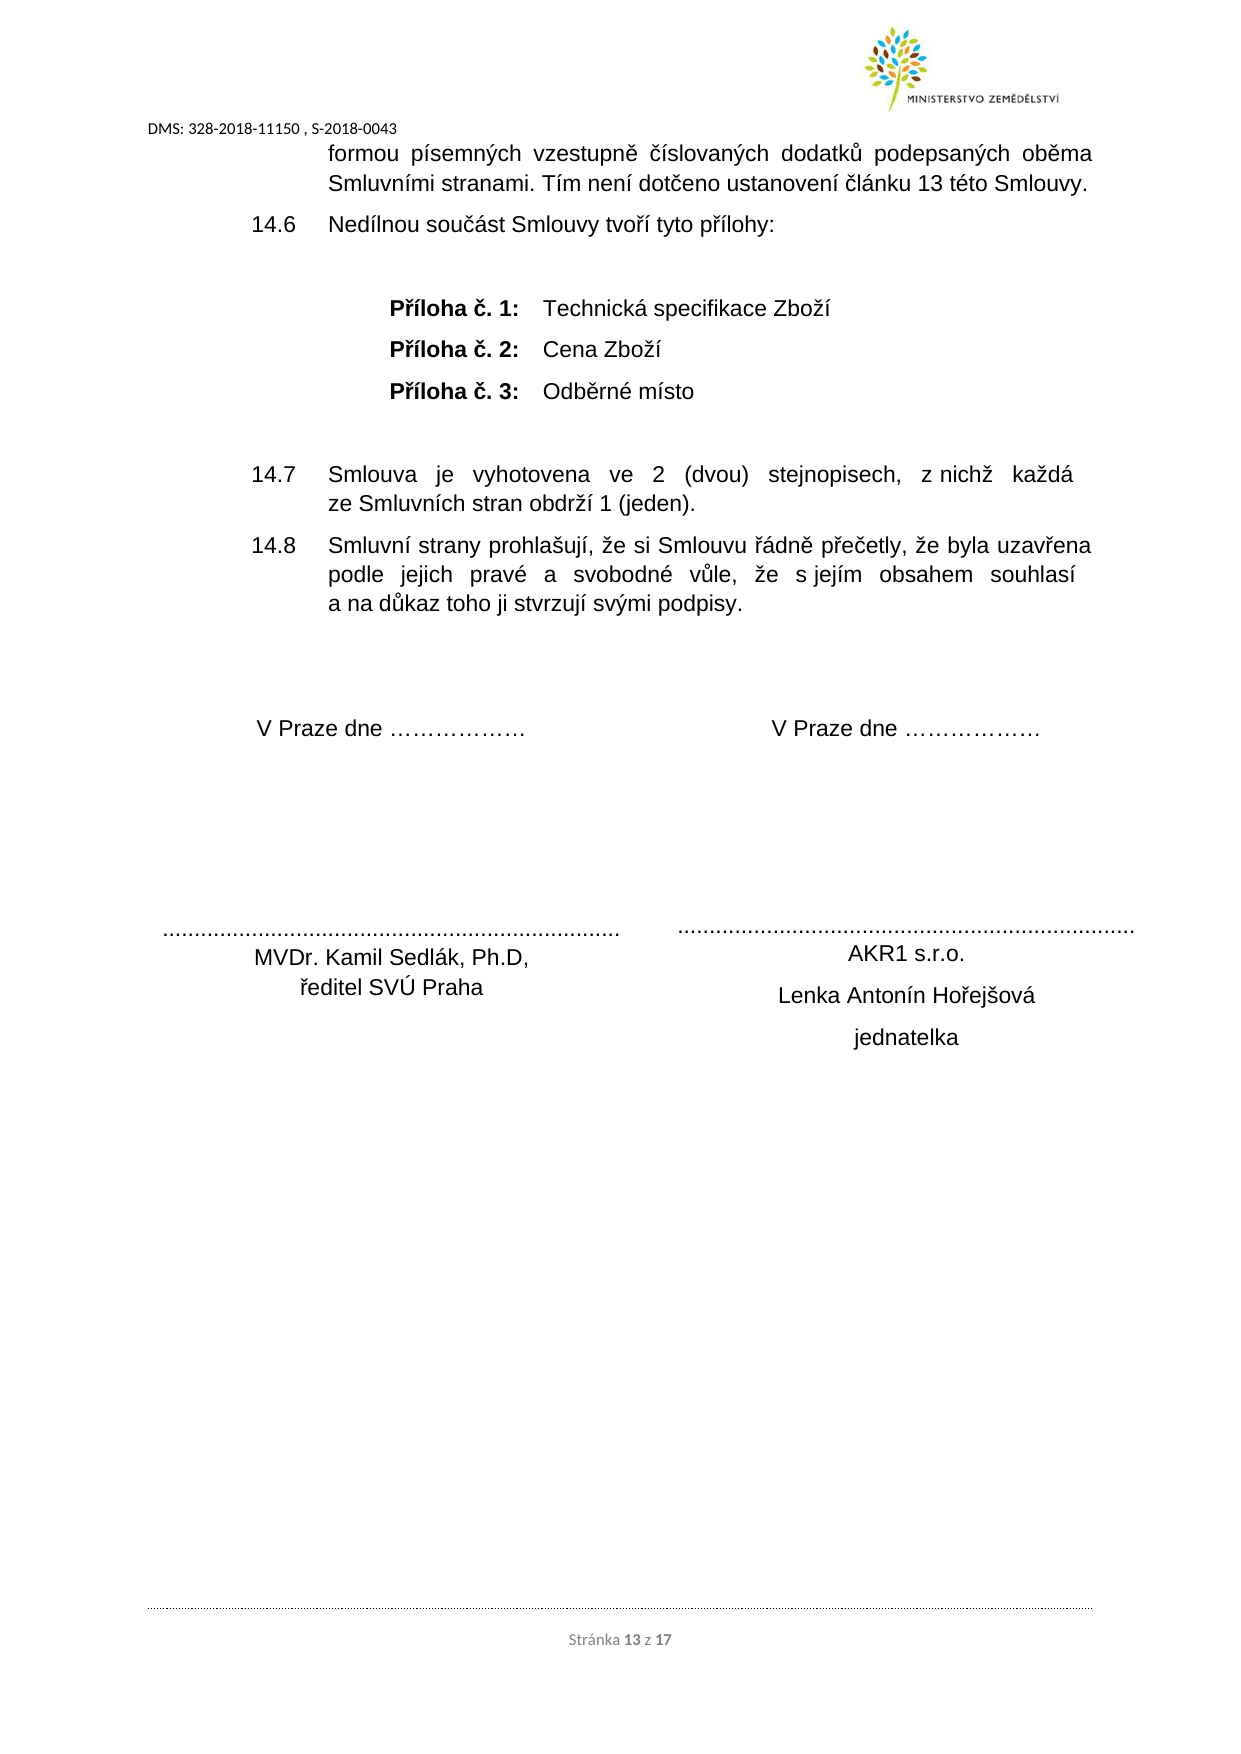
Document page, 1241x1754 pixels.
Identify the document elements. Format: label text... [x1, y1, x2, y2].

table_cell Příloha č. 3: [148, 376, 531, 459]
text Smluvní strany prohlašují, že si Smlouvu řádně přečetly, že byla uzavřena podle jejich pravé a svobodné vůle, že s jejím obsahem souhlasí a na důkaz toho ji stvrzují svými podpisy. [251, 530, 1092, 618]
picture [854, 17, 1074, 122]
table_cell ........................................................................ MVDr. Kamil Sedlák, Ph.D, ředitel SVÚ Praha [148, 913, 635, 1142]
table_header Technická specifikace Zboží [531, 293, 1092, 334]
table_cell Cena Zboží [531, 334, 1092, 376]
text Smlouva je vyhotovena ve 2 (dvou) stejnopisech, z nichž každá ze Smluvních stran obdrží 1 (jeden). [251, 459, 1092, 518]
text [251, 138, 1092, 197]
text Nedílnou součást Smlouvy tvoří tyto přílohy: [251, 209, 1092, 238]
table_header V Praze dne ……………… [148, 714, 635, 913]
table_header V Praze dne ……………… [635, 714, 1178, 913]
table_cell Příloha č. 2: [148, 334, 531, 376]
table_cell Odběrné místo [531, 376, 1092, 459]
table_cell ........................................................................ AKR1 s.r.o. Lenka Antonín Hořejšová jednatelka [635, 913, 1178, 1142]
table_header Příloha č. 1: [148, 293, 531, 334]
